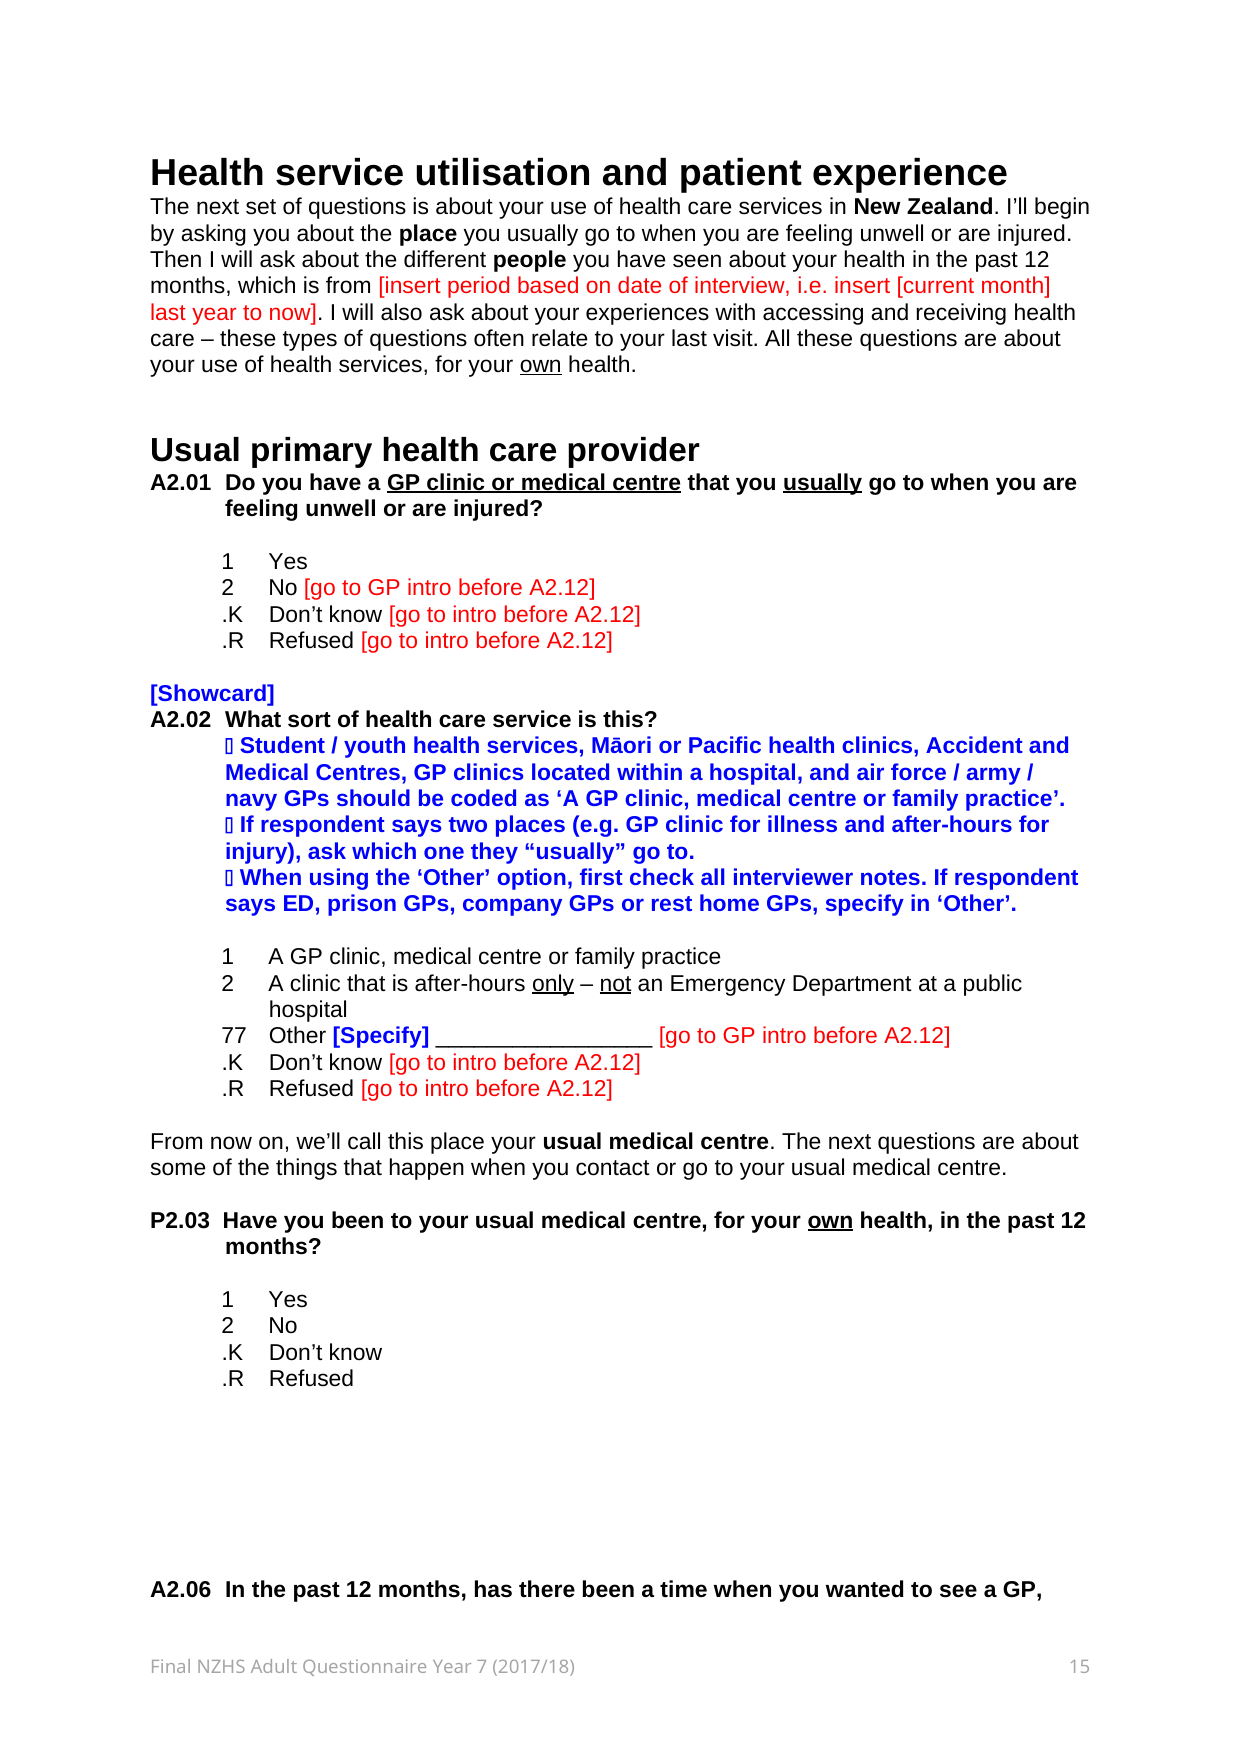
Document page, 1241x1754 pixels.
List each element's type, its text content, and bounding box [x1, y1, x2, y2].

text 2 A clinic that is after-hours only – not an Emergency Department at a public hospital [221, 969, 1090, 1022]
text From now on, we’ll call this place your usual medical centre. The next questions are about some of the things that happen when you contact or go to your usual medical centre. [150, 1128, 1090, 1180]
text [Showcard] [150, 679, 1090, 706]
text A2.02 What sort of health care service is this? Student / youth health services, Māori or Pacific health clinics, Accident and Medical Centres, GP clinics located within a hospital, and air force / army / navy GPs should be coded as ‘A GP clinic, medical centre or family practice’. [150, 706, 1090, 811]
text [150, 1576, 1090, 1602]
text A2.01 Do you have a GP clinic or medical centre that you usually go to when you are feeling unwell or are injured? [150, 469, 1090, 521]
text When using the ‘Other’ option, first check all interviewer notes. If respondent says ED, prison GPs, company GPs or rest home GPs, specify in ‘Other’. [225, 864, 1090, 917]
text .R Refused [221, 1365, 1090, 1391]
subtitle Usual primary health care provider [150, 430, 1090, 469]
text If respondent says two places (e.g. GP clinic for illness and after-hours for injury), ask which one they “usually” go to. [225, 811, 1090, 864]
text The next set of questions is about your use of health care services in New Zealand. I’ll begin by asking you about the place you usually go to when you are feeling unwell or are injured. Then I will ask about the different people you have seen about your health in the past 12 months, which is from [insert period based on date of interview, i.e. insert [current month] last year to now]. I will also ask about your experiences with accessing and receiving health care – these types of questions often relate to your last visit. All these questions are about your use of health services, for your own health. [150, 193, 1090, 378]
text .K Don’t know [go to intro before A2.12] [221, 1048, 1090, 1075]
text P2.03 Have you been to your usual medical centre, for your own health, in the past 12 months? [150, 1207, 1090, 1259]
text 2 No [221, 1312, 1090, 1338]
subtitle Health service utilisation and patient experience [150, 150, 1090, 193]
text 1 A GP clinic, medical centre or family practice [221, 943, 1090, 969]
text 77 Other [Specify] _________________ [go to GP intro before A2.12] [221, 1022, 1090, 1048]
text 2 No [go to GP intro before A2.12] [221, 574, 1090, 601]
text .R Refused [go to intro before A2.12] [221, 1075, 1090, 1101]
text 1 Yes [221, 548, 1090, 574]
text .K Don’t know [go to intro before A2.12] [221, 601, 1090, 627]
text 1 Yes [221, 1286, 1090, 1312]
text .K Don’t know [221, 1338, 1090, 1365]
text .R Refused [go to intro before A2.12] [221, 627, 1090, 653]
